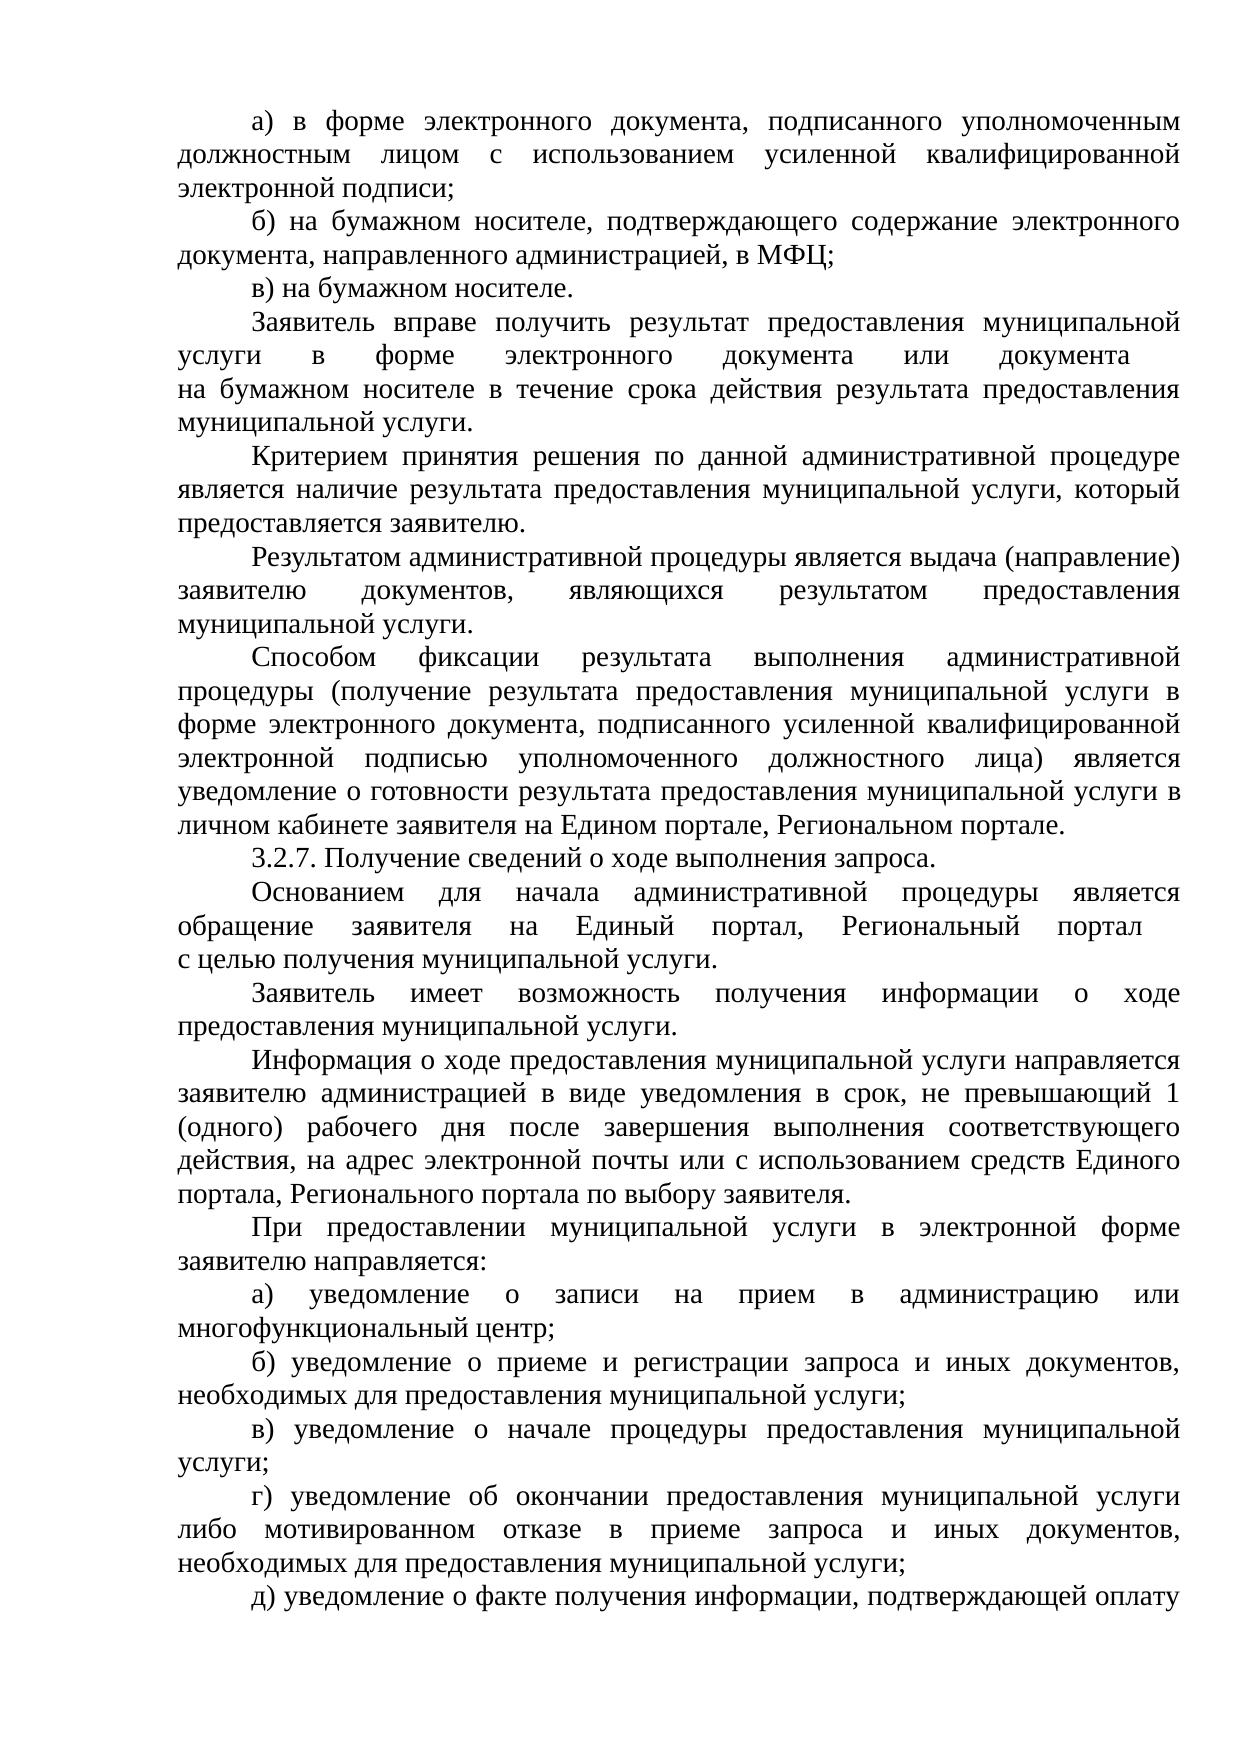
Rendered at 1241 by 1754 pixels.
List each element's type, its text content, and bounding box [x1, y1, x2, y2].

text в) уведомление о начале процедуры предоставления муниципальной услуги; [177, 1411, 1181, 1478]
text в) на бумажном носителе. [177, 270, 1181, 304]
text б) на бумажном носителе, подтверждающего содержание электронного документа, направленного администрацией, в МФЦ; [177, 203, 1181, 270]
text а) в форме электронного документа, подписанного уполномоченным должностным лицом с использованием усиленной квалифицированной электронной подписи; [177, 103, 1181, 203]
text Критерием принятия решения по данной административной процедуре является наличие результата предоставления муниципальной услуги, который предоставляется заявителю. [177, 438, 1181, 539]
text а) уведомление о записи на прием в администрацию или многофункциональный центр; [177, 1277, 1181, 1344]
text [177, 1578, 1181, 1612]
text 3.2.7. Получение сведений о ходе выполнения запроса. [177, 841, 1181, 874]
text Заявитель имеет возможность получения информации о ходе предоставления муниципальной услуги. [177, 975, 1181, 1042]
text При предоставлении муниципальной услуги в электронной форме заявителю направляется: [177, 1209, 1181, 1277]
text Результатом административной процедуры является выдача (направление) заявителю документов, являющихся результатом предоставления муниципальной услуги. [177, 539, 1181, 639]
text б) уведомление о приеме и регистрации запроса и иных документов, необходимых для предоставления муниципальной услуги; [177, 1344, 1181, 1411]
text Информация о ходе предоставления муниципальной услуги направляется заявителю администрацией в виде уведомления в срок, не превышающий 1 (одного) рабочего дня после завершения выполнения соответствующего действия, на адрес электронной почты или с использованием средств Единого портала, Регионального портала по выбору заявителя. [177, 1042, 1181, 1209]
text Основанием для начала административной процедуры является обращение заявителя на Единый портал, Региональный портал с целью получения муниципальной услуги. [177, 874, 1181, 975]
text Способом фиксации результата выполнения административной процедуры (получение результата предоставления муниципальной услуги в форме электронного документа, подписанного усиленной квалифицированной электронной подписью уполномоченного должностного лица) является уведомление о готовности результата предоставления муниципальной услуги в личном кабинете заявителя на Едином портале, Региональном портале. [177, 639, 1181, 841]
text г) уведомление об окончании предоставления муниципальной услуги либо мотивированном отказе в приеме запроса и иных документов, необходимых для предоставления муниципальной услуги; [177, 1478, 1181, 1578]
text Заявитель вправе получить результат предоставления муниципальной услуги в форме электронного документа или документа на бумажном носителе в течение срока действия результата предоставления муниципальной услуги. [177, 304, 1181, 438]
